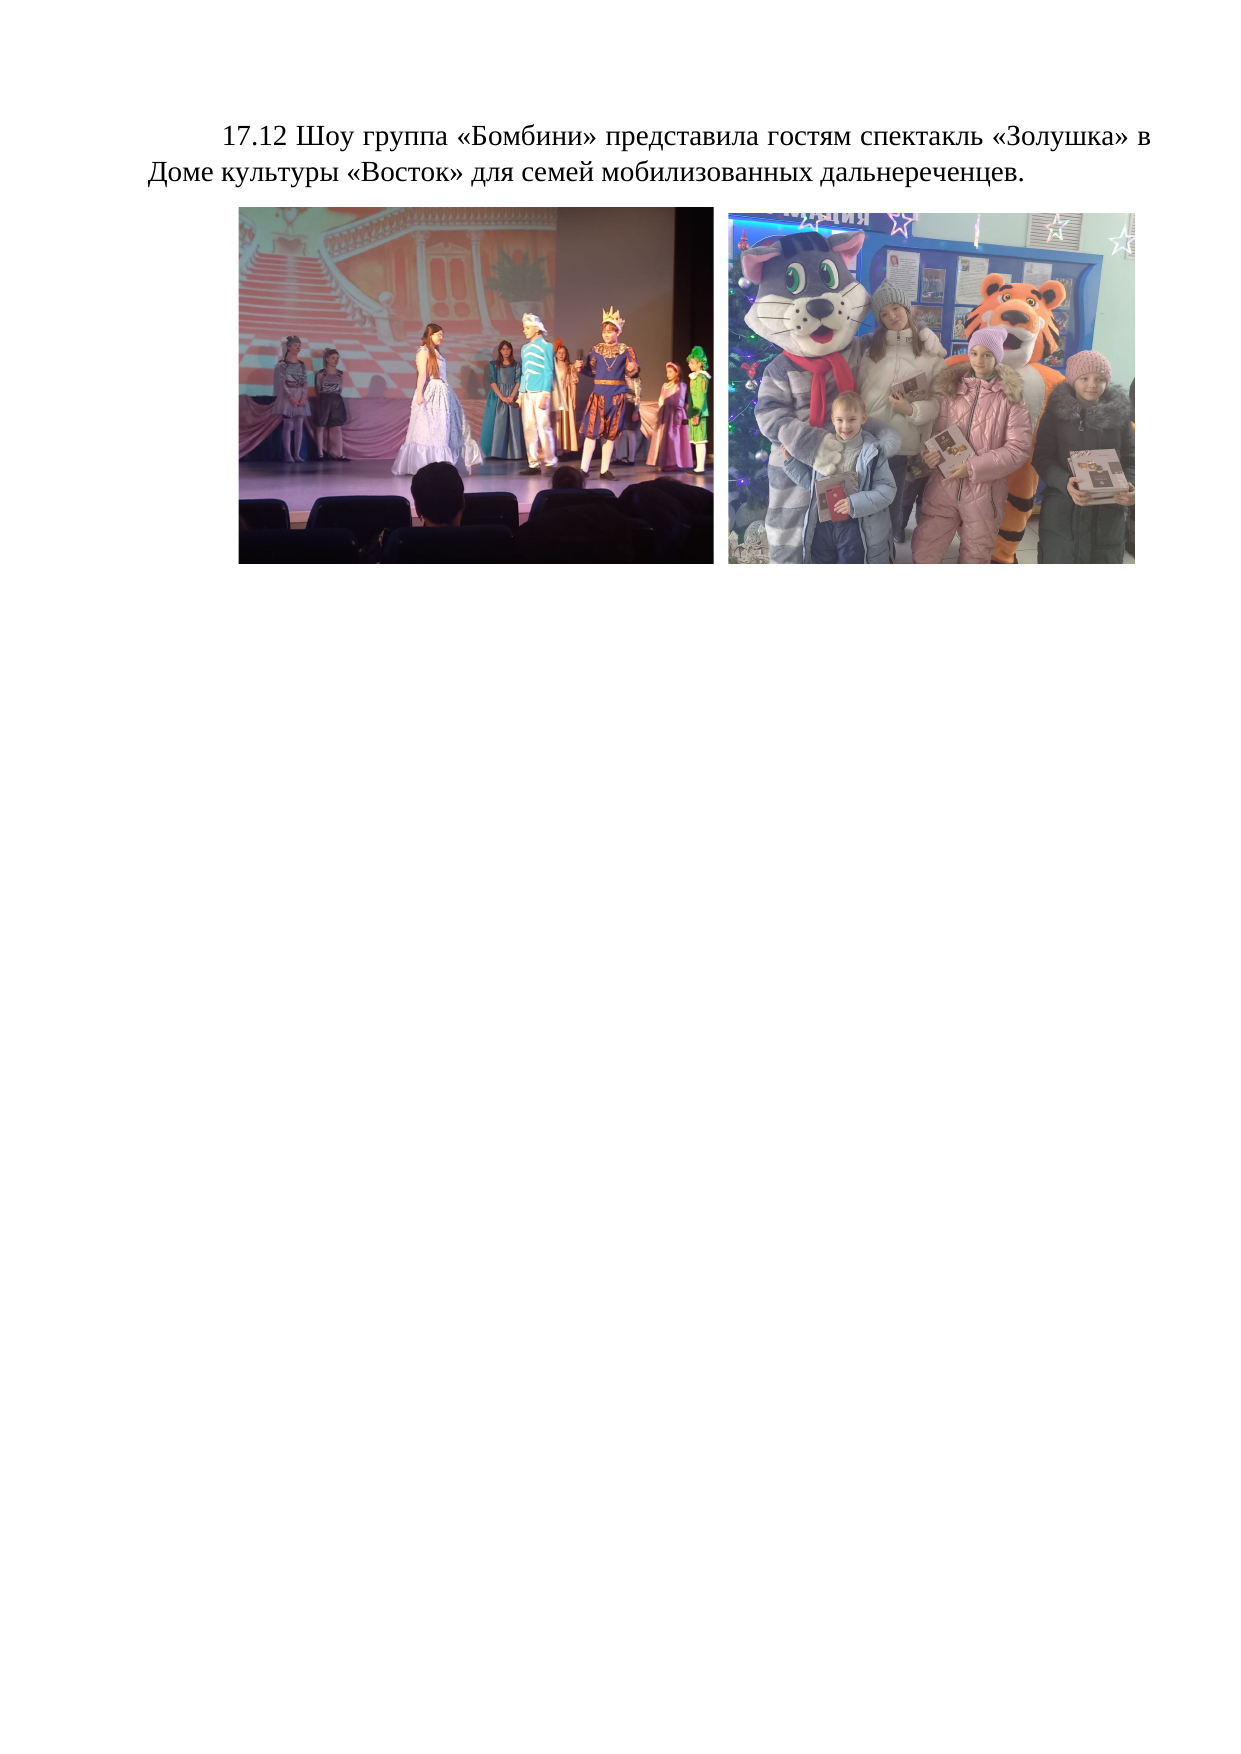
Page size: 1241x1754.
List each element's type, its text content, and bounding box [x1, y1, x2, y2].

picture [238, 207, 714, 564]
picture [728, 213, 1135, 564]
text 17.12 Шоу группа «Бомбини» представила гостям спектакль «Золушка» в Доме культуры «Восток» для семей мобилизованных дальнереченцев. [148, 118, 1152, 188]
